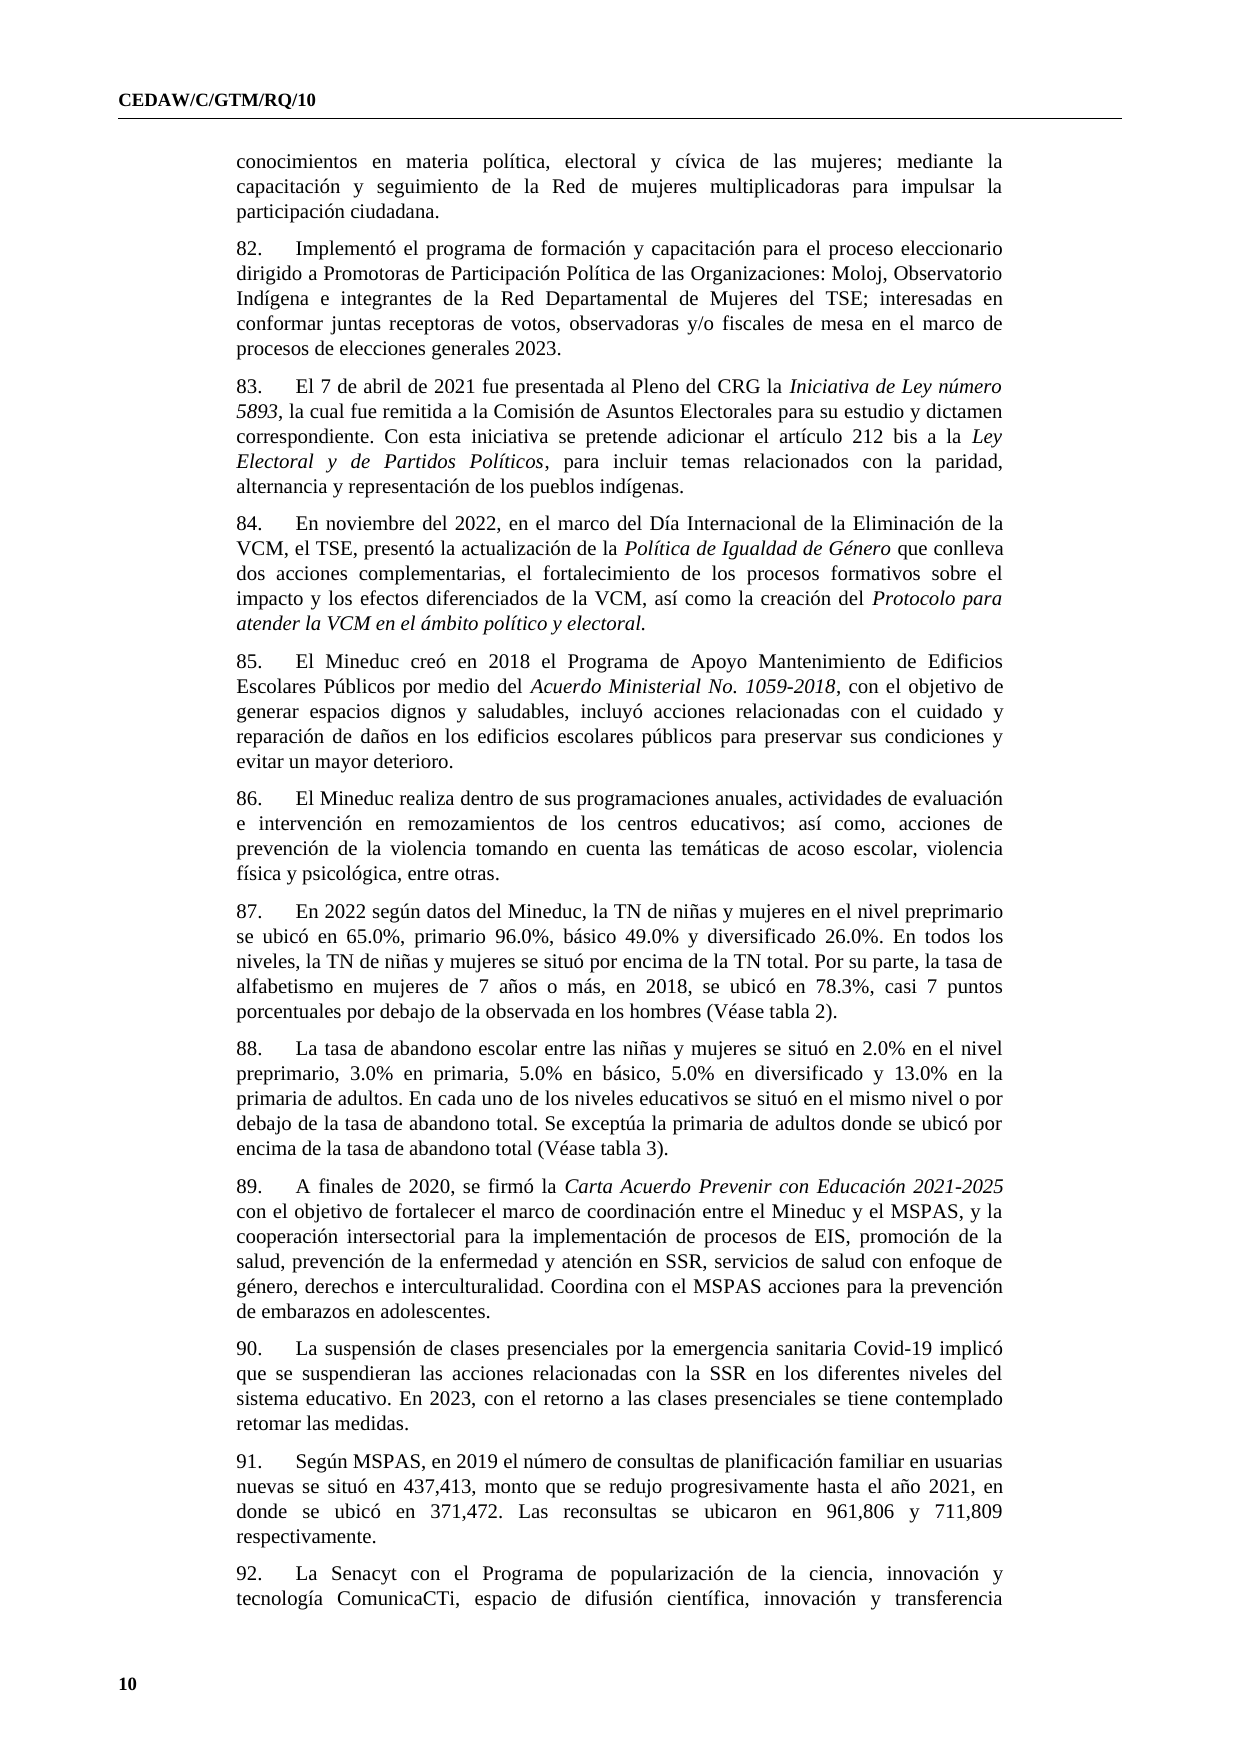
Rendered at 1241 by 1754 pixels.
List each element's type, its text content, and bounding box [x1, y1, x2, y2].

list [236, 148, 1004, 223]
list El 7 de abril de 2021 fue presentada al Pleno del CRG la Iniciativa de Ley número 5893, la cual fue remitida a la Comisión de Asuntos Electorales para su estudio y dictamen correspondiente. Con esta iniciativa se pretende adicionar el artículo 212 bis a la Ley Electoral y de Partidos Políticos, para incluir temas relacionados con la paridad, alternancia y representación de los pueblos indígenas. [236, 373, 1004, 498]
list El Mineduc creó en 2018 el Programa de Apoyo Mantenimiento de Edificios Escolares Públicos por medio del Acuerdo Ministerial No. 1059-2018, con el objetivo de generar espacios dignos y saludables, incluyó acciones relacionadas con el cuidado y reparación de daños en los edificios escolares públicos para preservar sus condiciones y evitar un mayor deterioro. [236, 648, 1004, 773]
list La suspensión de clases presenciales por la emergencia sanitaria Covid-19 implicó que se suspendieran las acciones relacionadas con la SSR en los diferentes niveles del sistema educativo. En 2023, con el retorno a las clases presenciales se tiene contemplado retomar las medidas. [236, 1335, 1004, 1435]
list Implementó el programa de formación y capacitación para el proceso eleccionario dirigido a Promotoras de Participación Política de las Organizaciones: Moloj, Observatorio Indígena e integrantes de la Red Departamental de Mujeres del TSE; interesadas en conformar juntas receptoras de votos, observadoras y/o fiscales de mesa en el marco de procesos de elecciones generales 2023. [236, 235, 1004, 360]
list La tasa de abandono escolar entre las niñas y mujeres se situó en 2.0% en el nivel preprimario, 3.0% en primaria, 5.0% en básico, 5.0% en diversificado y 13.0% en la primaria de adultos. En cada uno de los niveles educativos se situó en el mismo nivel o por debajo de la tasa de abandono total. Se exceptúa la primaria de adultos donde se ubicó por encima de la tasa de abandono total (Véase tabla 3). [236, 1035, 1004, 1160]
list En noviembre del 2022, en el marco del Día Internacional de la Eliminación de la VCM, el TSE, presentó la actualización de la Política de Igualdad de Género que conlleva dos acciones complementarias, el fortalecimiento de los procesos formativos sobre el impacto y los efectos diferenciados de la VCM, así como la creación del Protocolo para atender la VCM en el ámbito político y electoral. [236, 510, 1004, 635]
list A finales de 2020, se firmó la Carta Acuerdo Prevenir con Educación 2021-2025 con el objetivo de fortalecer el marco de coordinación entre el Mineduc y el MSPAS, y la cooperación intersectorial para la implementación de procesos de EIS, promoción de la salud, prevención de la enfermedad y atención en SSR, servicios de salud con enfoque de género, derechos e interculturalidad. Coordina con el MSPAS acciones para la prevención de embarazos en adolescentes. [236, 1173, 1004, 1323]
list El Mineduc realiza dentro de sus programaciones anuales, actividades de evaluación e intervención en remozamientos de los centros educativos; así como, acciones de prevención de la violencia tomando en cuenta las temáticas de acoso escolar, violencia física y psicológica, entre otras. [236, 785, 1004, 885]
list En 2022 según datos del Mineduc, la TN de niñas y mujeres en el nivel preprimario se ubicó en 65.0%, primario 96.0%, básico 49.0% y diversificado 26.0%. En todos los niveles, la TN de niñas y mujeres se situó por encima de la TN total. Por su parte, la tasa de alfabetismo en mujeres de 7 años o más, en 2018, se ubicó en 78.3%, casi 7 puntos porcentuales por debajo de la observada en los hombres (Véase tabla 2). [236, 898, 1004, 1023]
list Según MSPAS, en 2019 el número de consultas de planificación familiar en usuarias nuevas se situó en 437,413, monto que se redujo progresivamente hasta el año 2021, en donde se ubicó en 371,472. Las reconsultas se ubicaron en 961,806 y 711,809 respectivamente. [236, 1448, 1004, 1548]
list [236, 1560, 1004, 1610]
